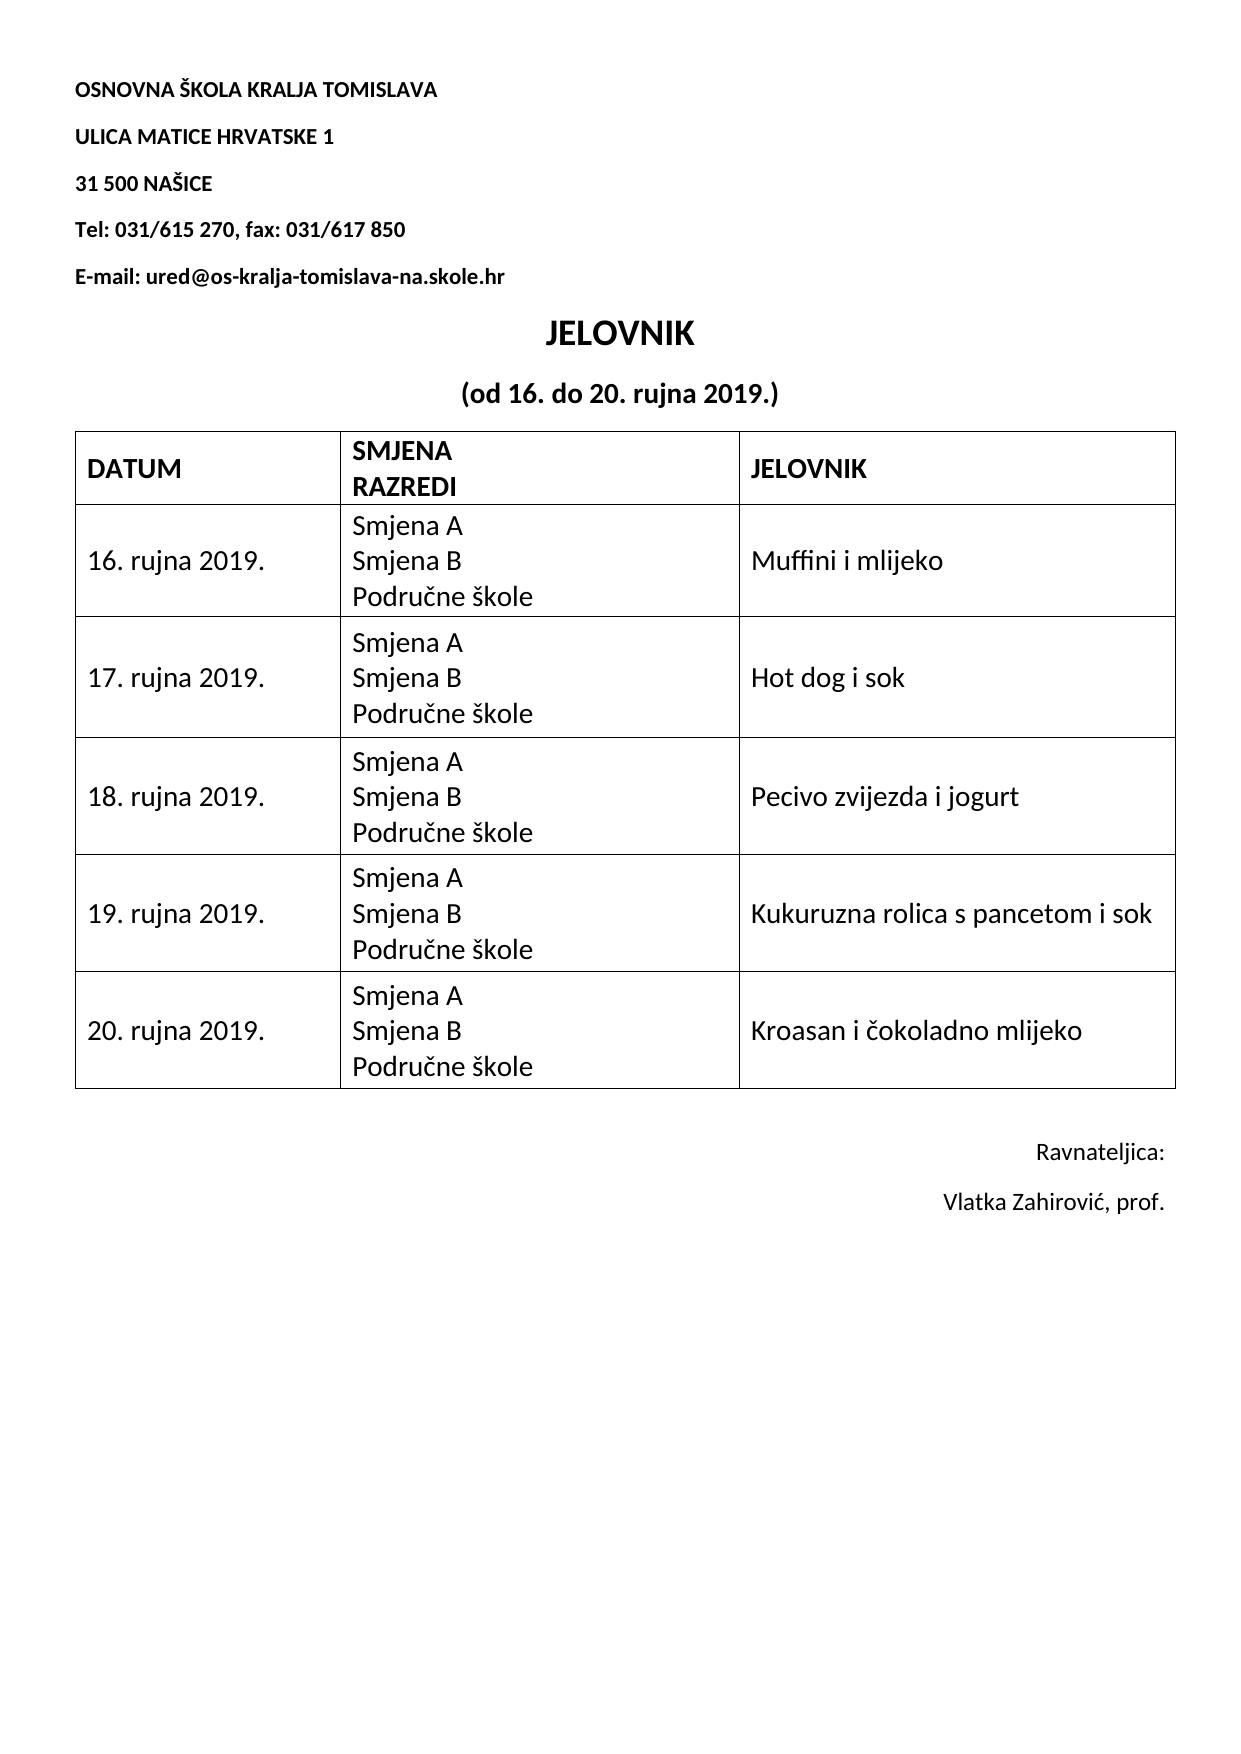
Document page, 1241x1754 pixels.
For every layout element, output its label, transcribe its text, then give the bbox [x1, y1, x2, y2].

text OSNOVNA ŠKOLA KRALJA TOMISLAVA [75, 75, 1165, 103]
text JELOVNIK [75, 309, 1165, 355]
table_cell 16. rujna 2019. [76, 505, 340, 616]
text (od 16. do 20. rujna 2019.) [75, 376, 1165, 411]
table_cell Kukuruzna rolica s pancetom i sok [740, 855, 1175, 971]
table_header JELOVNIK [740, 432, 1175, 503]
text E-mail: ured@os-kralja-tomislava-na.skole.hr [75, 262, 1165, 291]
table_cell Smjena A Smjena B Područne škole [341, 972, 739, 1088]
table_header SMJENA RAZREDI [341, 432, 739, 503]
table_cell Smjena A Smjena B Područne škole [341, 617, 739, 737]
table_cell Muffini i mlijeko [740, 505, 1175, 616]
table_cell Smjena A Smjena B Područne škole [341, 855, 739, 971]
text 31 500 NAŠICE [75, 169, 1165, 197]
text ULICA MATICE HRVATSKE 1 [75, 122, 1165, 150]
text Vlatka Zahirović, prof. [75, 1186, 1165, 1216]
table_cell Smjena A Smjena B Područne škole [341, 505, 739, 616]
table_cell 18. rujna 2019. [76, 738, 340, 854]
text Ravnateljica: [75, 1136, 1165, 1167]
table_cell 20. rujna 2019. [76, 972, 340, 1088]
table_header DATUM [76, 432, 340, 503]
table_cell Pecivo zvijezda i jogurt [740, 738, 1175, 854]
table_cell Kroasan i čokoladno mlijeko [740, 972, 1175, 1088]
table_cell 17. rujna 2019. [76, 617, 340, 737]
table_cell 19. rujna 2019. [76, 855, 340, 971]
text Tel: 031/615 270, fax: 031/617 850 [75, 216, 1165, 244]
table_cell Smjena A Smjena B Područne škole [341, 738, 739, 854]
table_cell Hot dog i sok [740, 617, 1175, 737]
